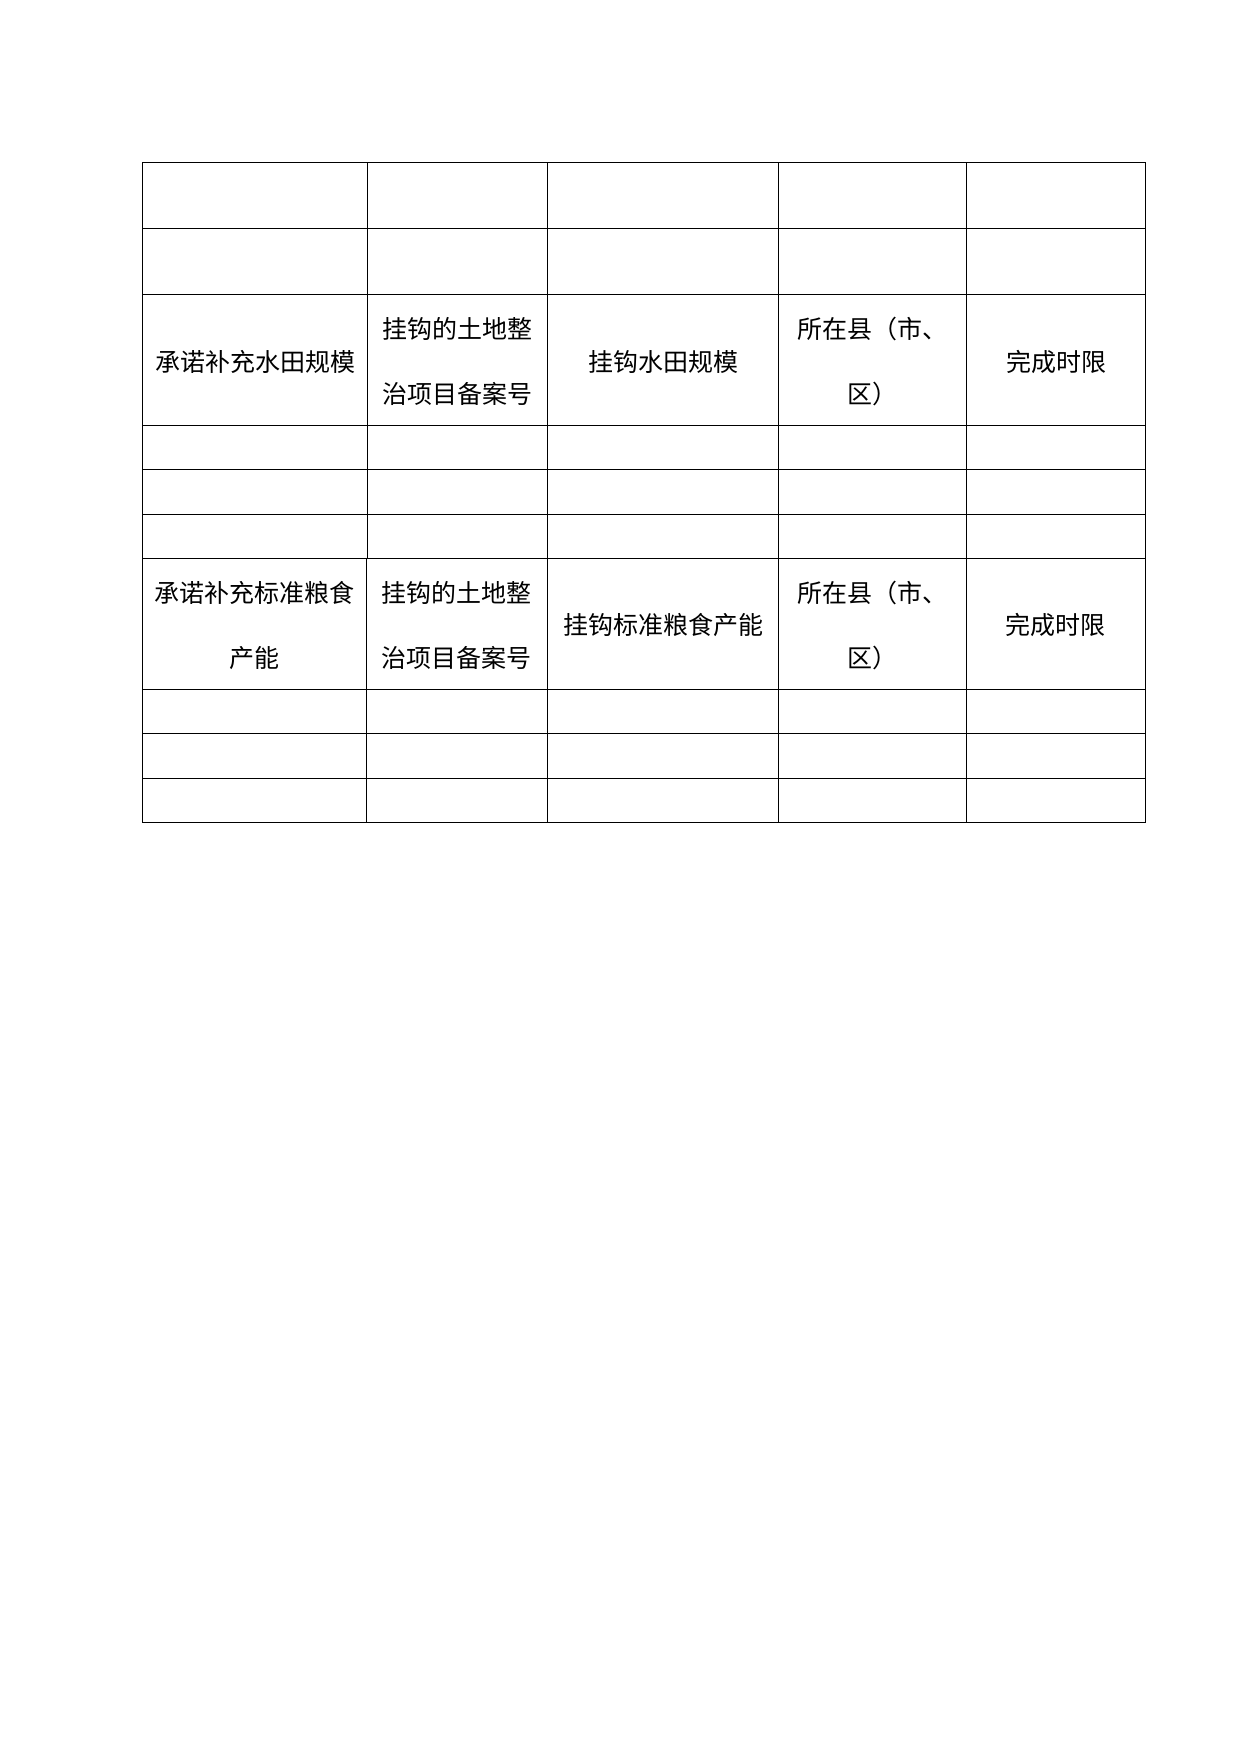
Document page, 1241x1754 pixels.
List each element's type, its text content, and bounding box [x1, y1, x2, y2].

table_cell [779, 515, 966, 558]
table_cell [779, 690, 966, 733]
table_cell [967, 515, 1145, 558]
table_cell [967, 426, 1145, 469]
table_cell [967, 779, 1145, 822]
table_cell [143, 229, 367, 294]
table_cell [967, 690, 1145, 733]
table_cell [368, 470, 547, 514]
table_cell [548, 690, 778, 733]
table_cell [143, 690, 366, 733]
table_cell [143, 734, 366, 777]
table_cell 完成时限 [967, 559, 1145, 689]
table_cell [367, 779, 547, 822]
table_cell [367, 690, 547, 733]
table_cell [548, 734, 778, 777]
table_cell [779, 470, 966, 514]
table_cell [143, 515, 367, 558]
table_cell [967, 470, 1145, 514]
table_cell [548, 426, 778, 469]
table_cell [548, 470, 778, 514]
table_cell [368, 163, 547, 228]
table_cell 承诺补充水田规模 [143, 295, 367, 425]
table_cell [143, 470, 367, 514]
table_cell 挂钩水田规模 [548, 295, 778, 425]
table_cell [548, 163, 778, 228]
table_cell [368, 426, 547, 469]
table_cell 挂钩的土地整治项目备案号 [367, 559, 547, 689]
table_cell 所在县（市、区） [779, 559, 966, 689]
table_cell [143, 426, 367, 469]
table_cell [368, 229, 547, 294]
table_cell [548, 229, 778, 294]
table_cell [143, 779, 366, 822]
table_cell [779, 229, 966, 294]
table_cell [367, 734, 547, 777]
table_cell [548, 515, 778, 558]
table_cell 挂钩的土地整治项目备案号 [368, 295, 547, 425]
table_cell 所在县（市、区） [779, 295, 966, 425]
table_cell [779, 163, 966, 228]
table_cell [368, 515, 547, 558]
table_cell [779, 734, 966, 777]
table_cell [779, 426, 966, 469]
table_cell [779, 779, 966, 822]
table_cell 完成时限 [967, 295, 1145, 425]
table_cell [548, 779, 778, 822]
table_cell 承诺补充标准粮食产能 [143, 559, 366, 689]
table_cell [967, 229, 1145, 294]
table_cell [967, 734, 1145, 777]
table_cell 挂钩标准粮食产能 [548, 559, 778, 689]
table_cell [143, 163, 367, 228]
table_cell [967, 163, 1145, 228]
